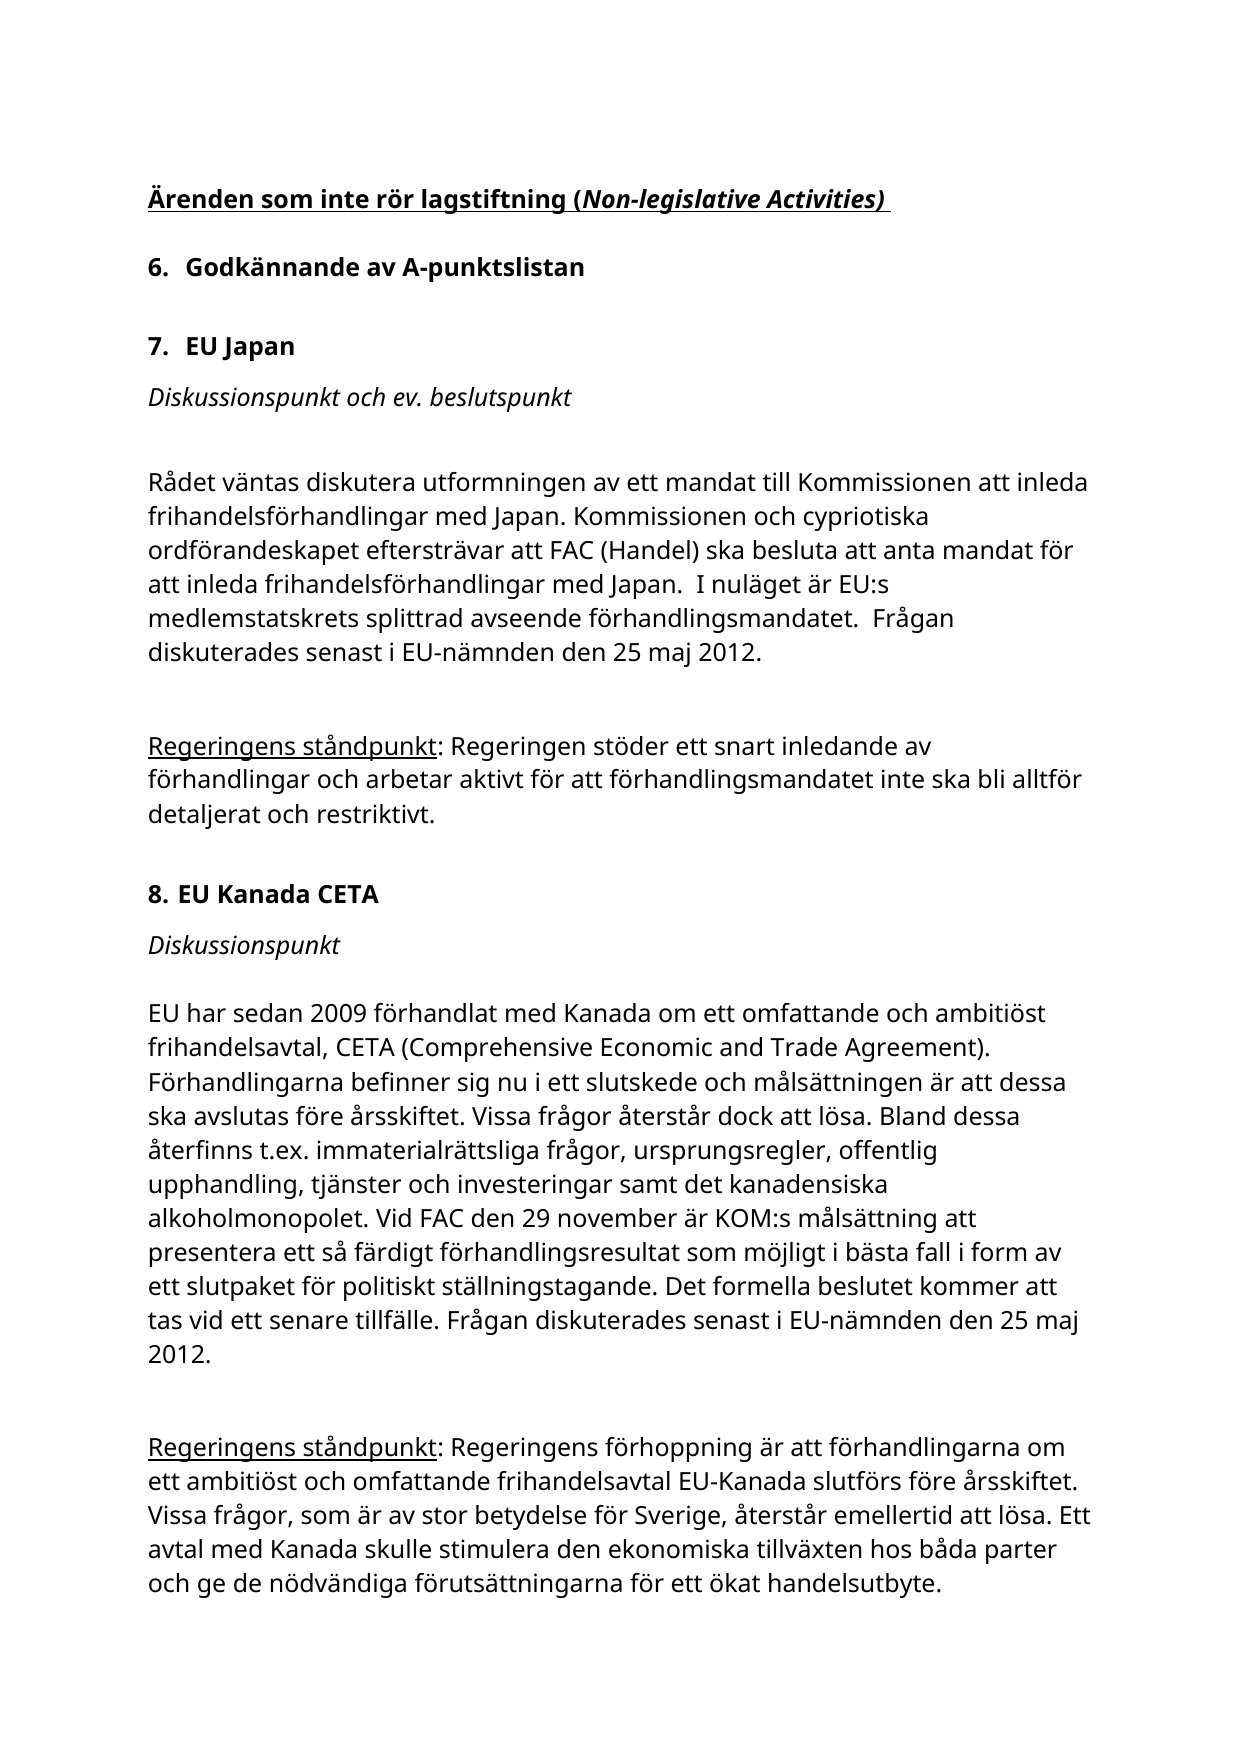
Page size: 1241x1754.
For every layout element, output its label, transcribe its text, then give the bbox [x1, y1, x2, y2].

text Ärenden som inte rör lagstiftning (Non-legislative Activities) [148, 182, 1092, 216]
text Regeringens ståndpunkt: Regeringens förhoppning är att förhandlingarna om ett ambitiöst och omfattande frihandelsavtal EU-Kanada slutförs före årsskiftet. Vissa frågor, som är av stor betydelse för Sverige, återstår emellertid att lösa. Ett avtal med Kanada skulle stimulera den ekonomiska tillväxten hos båda parter och ge de nödvändiga förutsättningarna för ett ökat handelsutbyte. [148, 1430, 1092, 1600]
list Godkännande av A-punktslistan [148, 250, 1092, 284]
text EU har sedan 2009 förhandlat med Kanada om ett omfattande och ambitiöst frihandelsavtal, CETA (Comprehensive Economic and Trade Agreement). Förhandlingarna befinner sig nu i ett slutskede och målsättningen är att dessa ska avslutas före årsskiftet. Vissa frågor återstår dock att lösa. Bland dessa återfinns t.ex. immaterialrättsliga frågor, ursprungsregler, offentlig upphandling, tjänster och investeringar samt det kanadensiska alkoholmonopolet. Vid FAC den 29 november är KOM:s målsättning att presentera ett så färdigt förhandlingsresultat som möjligt i bästa fall i form av ett slutpaket för politiskt ställningstagande. Det formella beslutet kommer att tas vid ett senare tillfälle. Frågan diskuterades senast i EU-nämnden den 25 maj 2012. [148, 996, 1092, 1371]
text Regeringens ståndpunkt: Regeringen stöder ett snart inledande av förhandlingar och arbetar aktivt för att förhandlingsmandatet inte ska bli alltför detaljerat och restriktivt. [148, 728, 1092, 830]
text Rådet väntas diskutera utformningen av ett mandat till Kommissionen att inleda frihandelsförhandlingar med Japan. Kommissionen och cypriotiska ordförandeskapet eftersträvar att FAC (Handel) ska besluta att anta mandat för att inleda frihandelsförhandlingar med Japan. I nuläget är EU:s medlemstatskrets splittrad avseende förhandlingsmandatet. Frågan diskuterades senast i EU-nämnden den 25 maj 2012. [148, 465, 1092, 669]
text Diskussionspunkt och ev. beslutspunkt [148, 379, 1092, 414]
text Diskussionspunkt [148, 928, 1092, 962]
list EU Japan [148, 328, 1092, 363]
list EU Kanada CETA [148, 877, 1092, 911]
